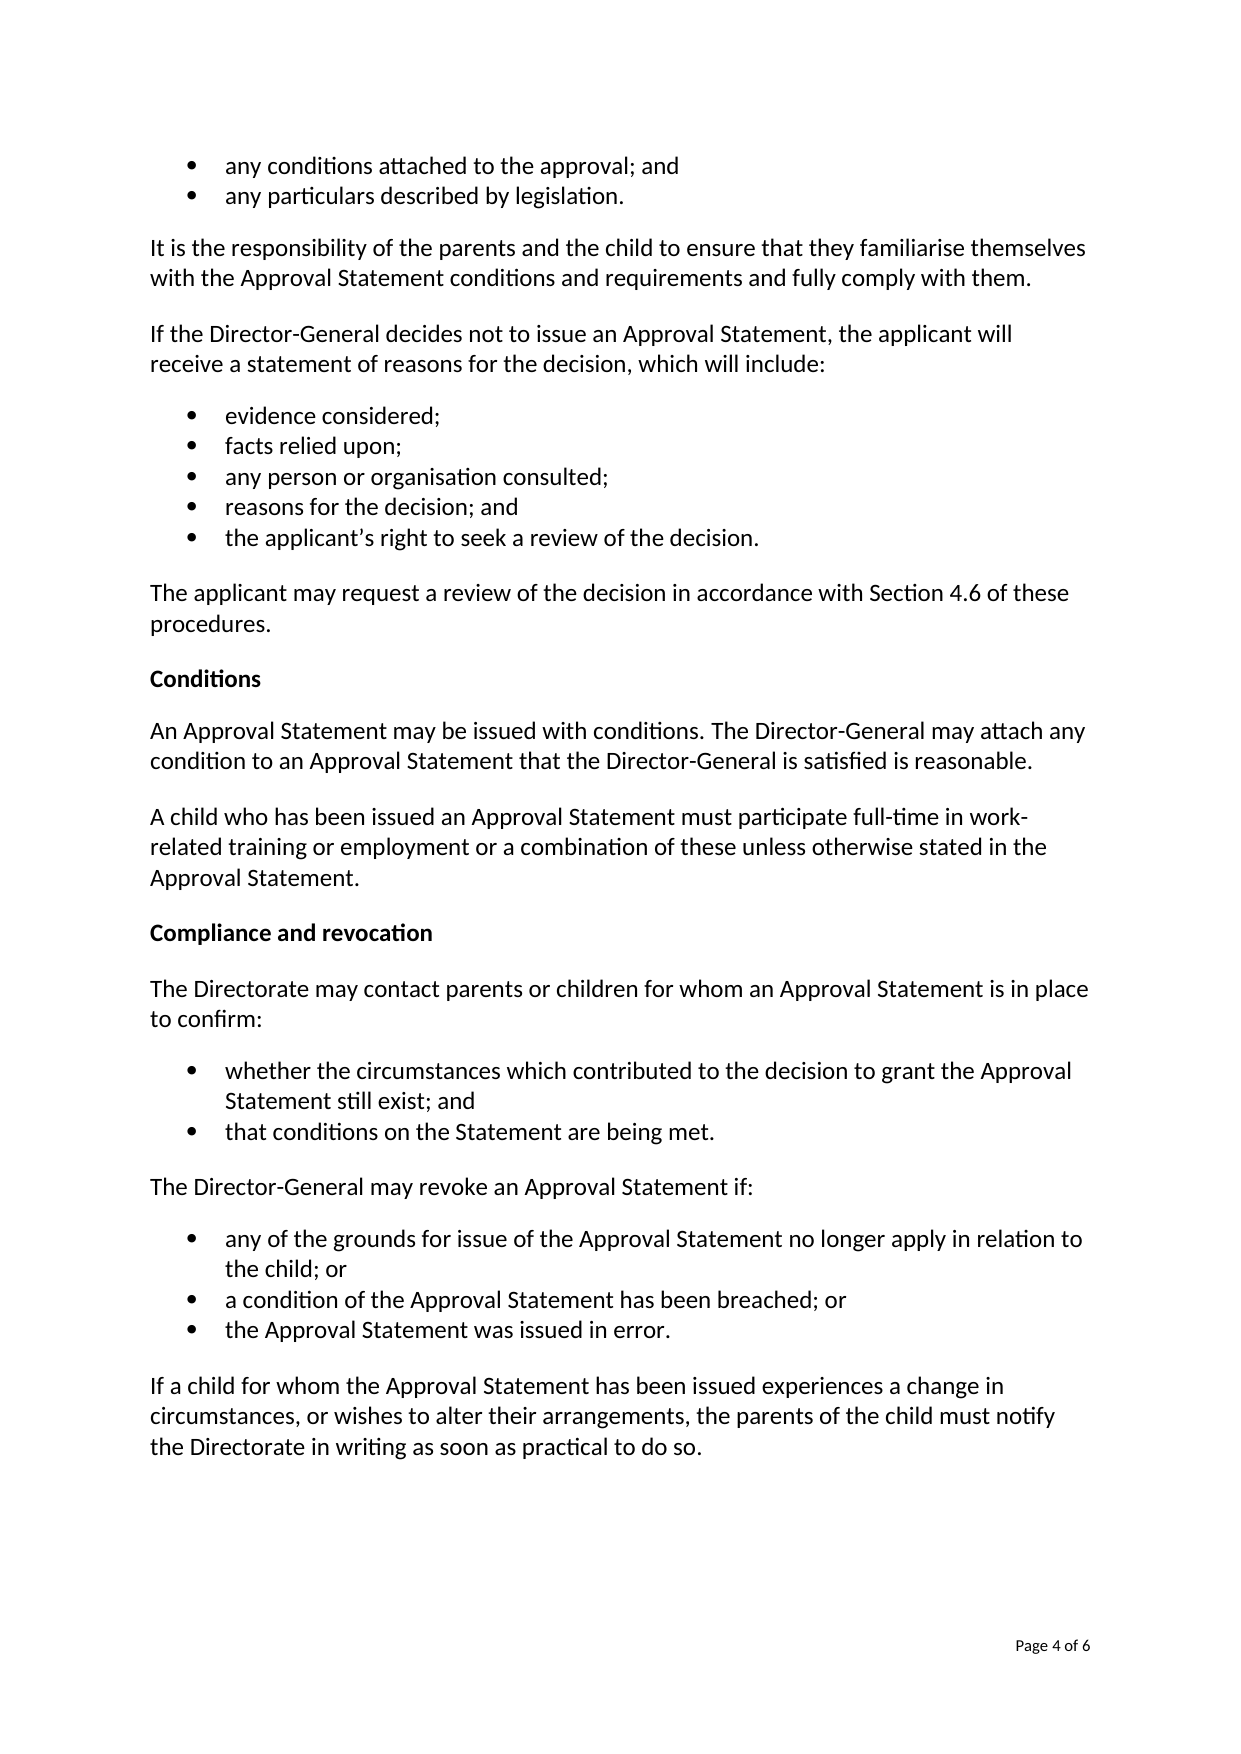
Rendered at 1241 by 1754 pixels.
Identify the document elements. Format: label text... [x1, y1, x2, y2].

list any particulars described by legislation. [187, 181, 1090, 211]
text Conditions [150, 663, 1090, 694]
list that conditions on the Statement are being met. [187, 1116, 1090, 1146]
list whether the circumstances which contributed to the decision to grant the Approval Statement still exist; and [187, 1055, 1090, 1116]
text Compliance and revocation [150, 917, 1090, 948]
list facts relied upon; [187, 430, 1090, 461]
text The Directorate may contact parents or children for whom an Approval Statement is in place to confirm: [150, 973, 1090, 1034]
list a condition of the Approval Statement has been breached; or [187, 1284, 1090, 1314]
text The applicant may request a review of the decision in accordance with Section 4.6 of these procedures. [150, 577, 1090, 638]
text If a child for whom the Approval Statement has been issued experiences a change in circumstances, or wishes to alter their arrangements, the parents of the child must notify the Directorate in writing as soon as practical to do so. [150, 1370, 1090, 1461]
list the applicant’s right to seek a review of the decision. [187, 522, 1090, 552]
list reasons for the decision; and [187, 491, 1090, 522]
list the Approval Statement was issued in error. [187, 1314, 1090, 1345]
list any conditions attached to the approval; and [187, 150, 1090, 181]
text The Director-General may revoke an Approval Statement if: [150, 1171, 1090, 1202]
text If the Director-General decides not to issue an Approval Statement, the applicant will receive a statement of reasons for the decision, which will include: [150, 318, 1090, 379]
list any person or organisation consulted; [187, 461, 1090, 491]
text A child who has been issued an Approval Statement must participate full-time in work-related training or employment or a combination of these unless otherwise stated in the Approval Statement. [150, 801, 1090, 892]
text It is the responsibility of the parents and the child to ensure that they familiarise themselves with the Approval Statement conditions and requirements and fully comply with them. [150, 232, 1090, 293]
list any of the grounds for issue of the Approval Statement no longer apply in relation to the child; or [187, 1223, 1090, 1284]
list evidence considered; [187, 400, 1090, 430]
text An Approval Statement may be issued with conditions. The Director-General may attach any condition to an Approval Statement that the Director-General is satisfied is reasonable. [150, 715, 1090, 776]
